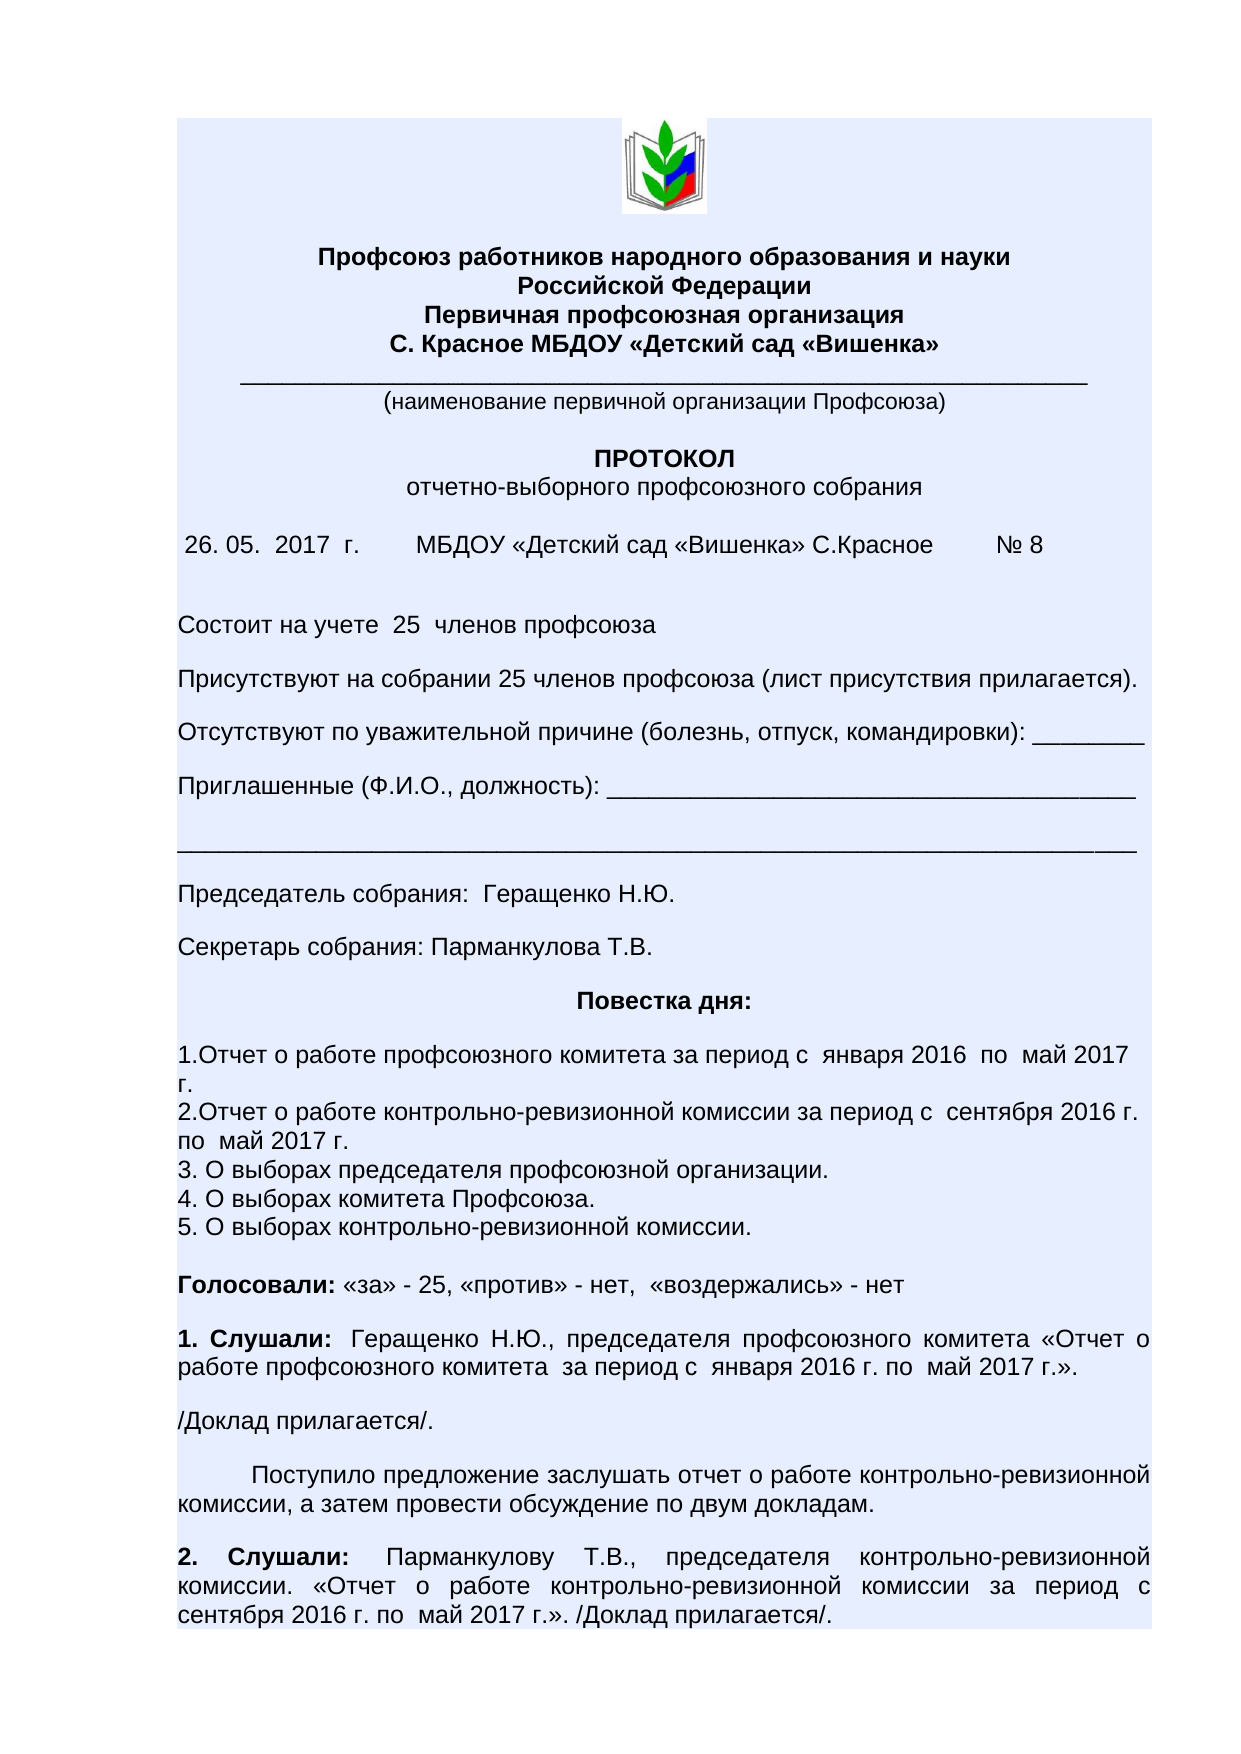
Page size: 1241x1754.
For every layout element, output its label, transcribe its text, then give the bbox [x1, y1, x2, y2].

text 2.Отчет о работе контрольно-ревизионной комиссии за период с сентября 2016 г. по май 2017 г. [177, 1097, 1152, 1155]
text Состоит на учете 25 членов профсоюза [177, 610, 1152, 639]
text отчетно-выборного профсоюзного собрания [177, 472, 1152, 501]
text _____________________________________________________________ [177, 357, 1152, 386]
text /Доклад прилагается/. [177, 1406, 1152, 1435]
picture [622, 118, 707, 214]
text Повестка дня: [177, 986, 1152, 1015]
text 26. 05. 2017 г. МБДОУ «Детский сад «Вишенка» С.Красное № 8 [177, 530, 1152, 558]
text Первичная профсоюзная организация [177, 300, 1152, 328]
text Голосовали: «за» - 25, «против» - нет, «воздержались» - нет [177, 1270, 1152, 1299]
text _____________________________________________________________________ [177, 825, 1152, 854]
text 1.Отчет о работе профсоюзного комитета за период с января 2016 по май 2017 г. [177, 1040, 1152, 1097]
text 2. Слушали: Парманкулову Т.В., председателя контрольно-ревизионной комиссии. «Отчет о работе контрольно-ревизионной комиссии за период с сентября 2016 г. по май 2017 г.». /Доклад прилагается/. [177, 1542, 1152, 1629]
text Отсутствуют по уважительной причине (болезнь, отпуск, командировки): ________ [177, 717, 1152, 746]
text Секретарь собрания: Парманкулова Т.В. [177, 932, 1152, 961]
text Поступило предложение заслушать отчет о работе контрольно-ревизионной комиссии, а затем провести обсуждение по двум докладам. [177, 1460, 1152, 1517]
text Профсоюз работников народного образования и науки [177, 242, 1152, 271]
text ПРОТОКОЛ [177, 443, 1152, 472]
text 1. Слушали: Геращенко Н.Ю., председателя профсоюзного комитета «Отчет о работе профсоюзного комитета за период с января 2016 г. по май 2017 г.». [177, 1324, 1152, 1381]
text Приглашенные (Ф.И.О., должность): ______________________________________ [177, 771, 1152, 800]
text 5. О выборах контрольно-ревизионной комиссии. [177, 1212, 1152, 1241]
text Российской Федерации [177, 271, 1152, 300]
text С. Красное МБДОУ «Детский сад «Вишенка» [177, 328, 1152, 357]
text 4. О выборах комитета Профсоюза. [177, 1184, 1152, 1212]
text Председатель собрания: Геращенко Н.Ю. [177, 879, 1152, 907]
text Присутствуют на собрании 25 членов профсоюза (лист присутствия прилагается). [177, 664, 1152, 692]
text 3. О выборах председателя профсоюзной организации. [177, 1155, 1152, 1184]
text (наименование первичной организации Профсоюза) [177, 386, 1152, 415]
